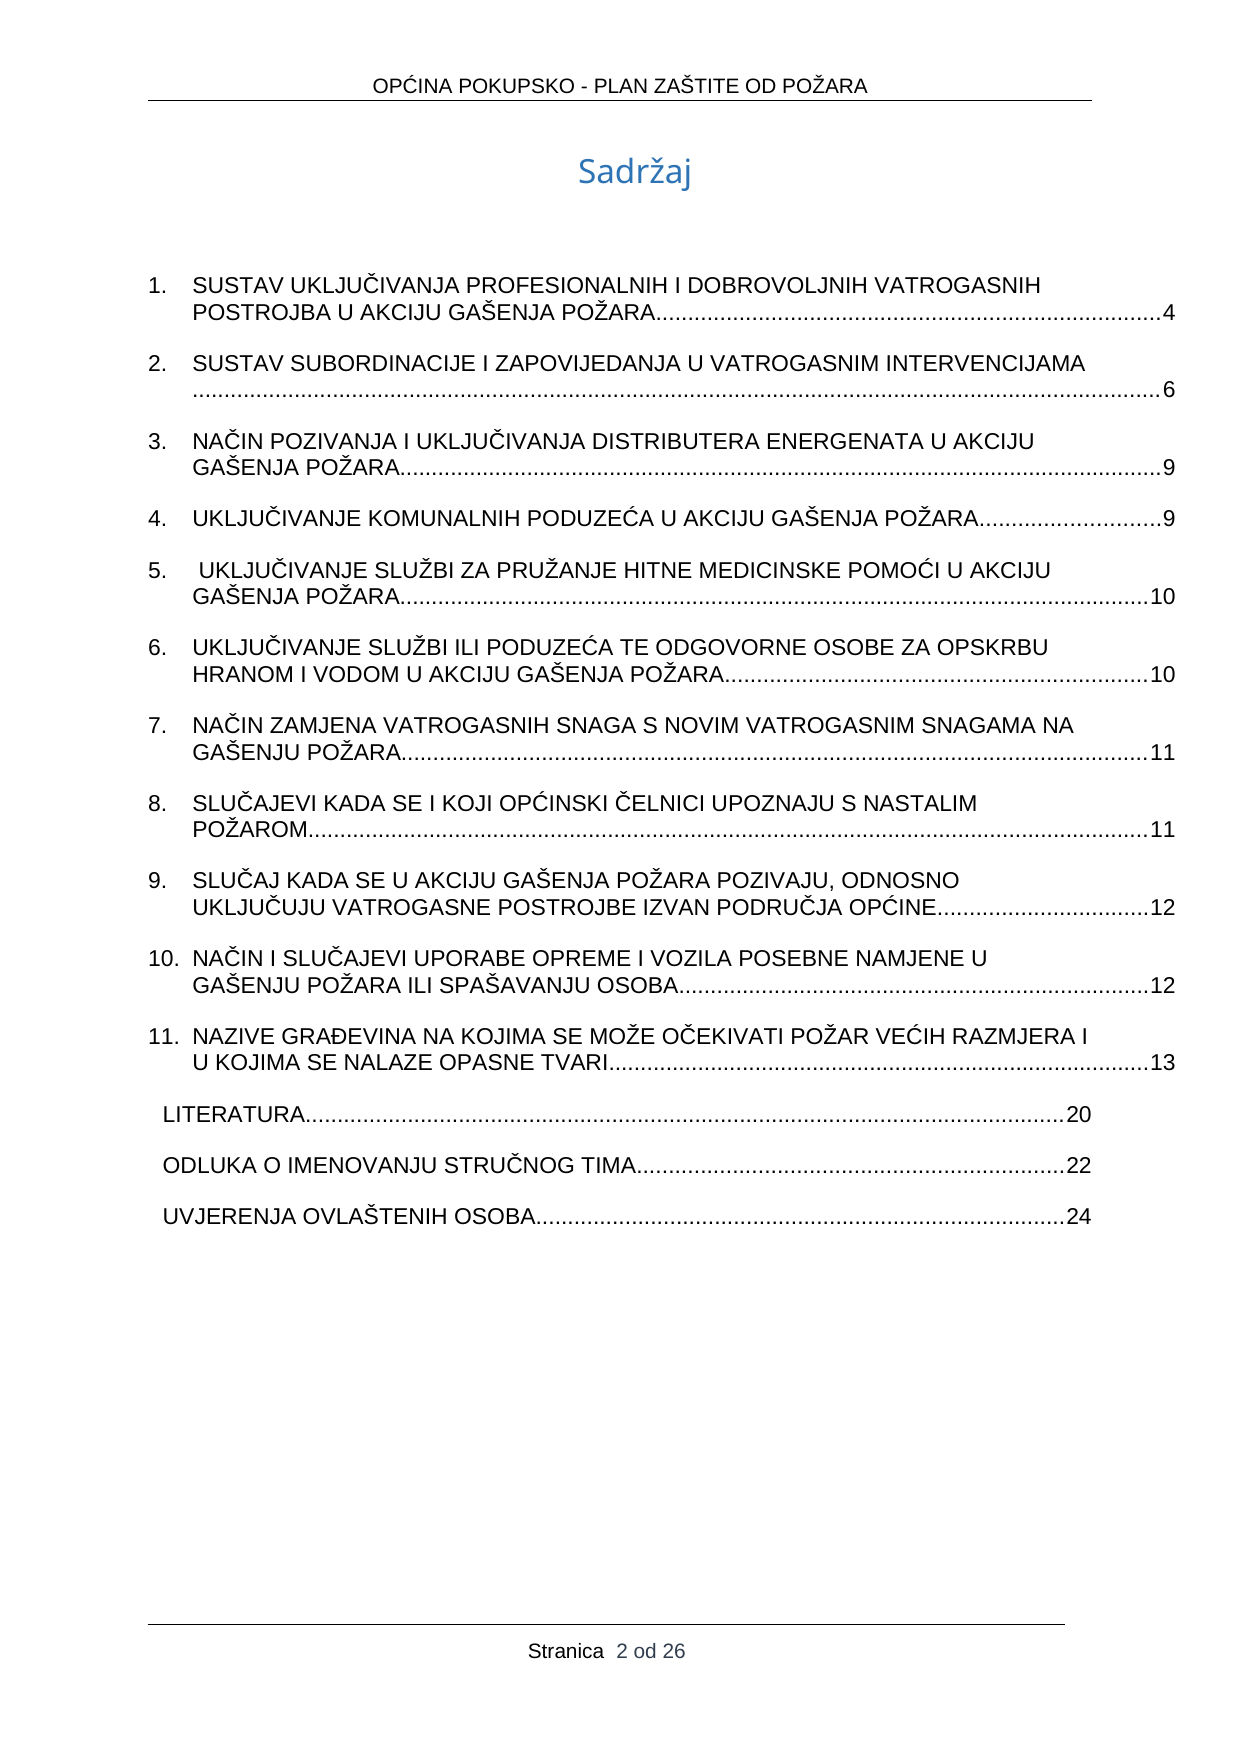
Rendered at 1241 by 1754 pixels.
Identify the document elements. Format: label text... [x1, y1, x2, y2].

text LITERATURA 20 [162, 1101, 1092, 1127]
text 7. NAČIN ZAMJENA VATROGASNIH SNAGA S NOVIM VATROGASNIM SNAGAMA NA GAŠENJU POŽARA 11 [148, 712, 1092, 765]
text 2. SUSTAV SUBORDINACIJE I ZAPOVIJEDANJA U VATROGASNIM INTERVENCIJAMA 6 [148, 350, 1092, 403]
subtitle Sadržaj [177, 148, 1092, 193]
text 10. NAČIN I SLUČAJEVI UPORABE OPREME I VOZILA POSEBNE NAMJENE U GAŠENJU POŽARA ILI SPAŠAVANJU OSOBA 12 [148, 945, 1092, 998]
text 9. SLUČAJ KADA SE U AKCIJU GAŠENJA POŽARA POZIVAJU, ODNOSNO UKLJUČUJU VATROGASNE POSTROJBE IZVAN PODRUČJA OPĆINE 12 [148, 867, 1092, 920]
text 8. SLUČAJEVI KADA SE I KOJI OPĆINSKI ČELNICI UPOZNAJU S NASTALIM POŽAROM 11 [148, 790, 1092, 842]
text ODLUKA O IMENOVANJU STRUČNOG TIMA 22 [162, 1152, 1092, 1178]
text 3. NAČIN POZIVANJA I UKLJUČIVANJA DISTRIBUTERA ENERGENATA U AKCIJU GAŠENJA POŽARA 9 [148, 428, 1092, 480]
text 11. NAZIVE GRAĐEVINA NA KOJIMA SE MOŽE OČEKIVATI POŽAR VEĆIH RAZMJERA I U KOJIMA SE NALAZE OPASNE TVARI 13 [148, 1023, 1092, 1076]
text UVJERENJA OVLAŠTENIH OSOBA 24 [162, 1203, 1092, 1230]
text 5. UKLJUČIVANJE SLUŽBI ZA PRUŽANJE HITNE MEDICINSKE POMOĆI U AKCIJU GAŠENJA POŽARA 10 [148, 557, 1092, 609]
text 1. SUSTAV UKLJUČIVANJA PROFESIONALNIH I DOBROVOLJNIH VATROGASNIH POSTROJBA U AKCIJU GAŠENJA POŽARA 4 [148, 272, 1092, 325]
text 6. UKLJUČIVANJE SLUŽBI ILI PODUZEĆA TE ODGOVORNE OSOBE ZA OPSKRBU HRANOM I VODOM U AKCIJU GAŠENJA POŽARA 10 [148, 634, 1092, 687]
text 4. UKLJUČIVANJE KOMUNALNIH PODUZEĆA U AKCIJU GAŠENJA POŽARA 9 [148, 505, 1092, 532]
